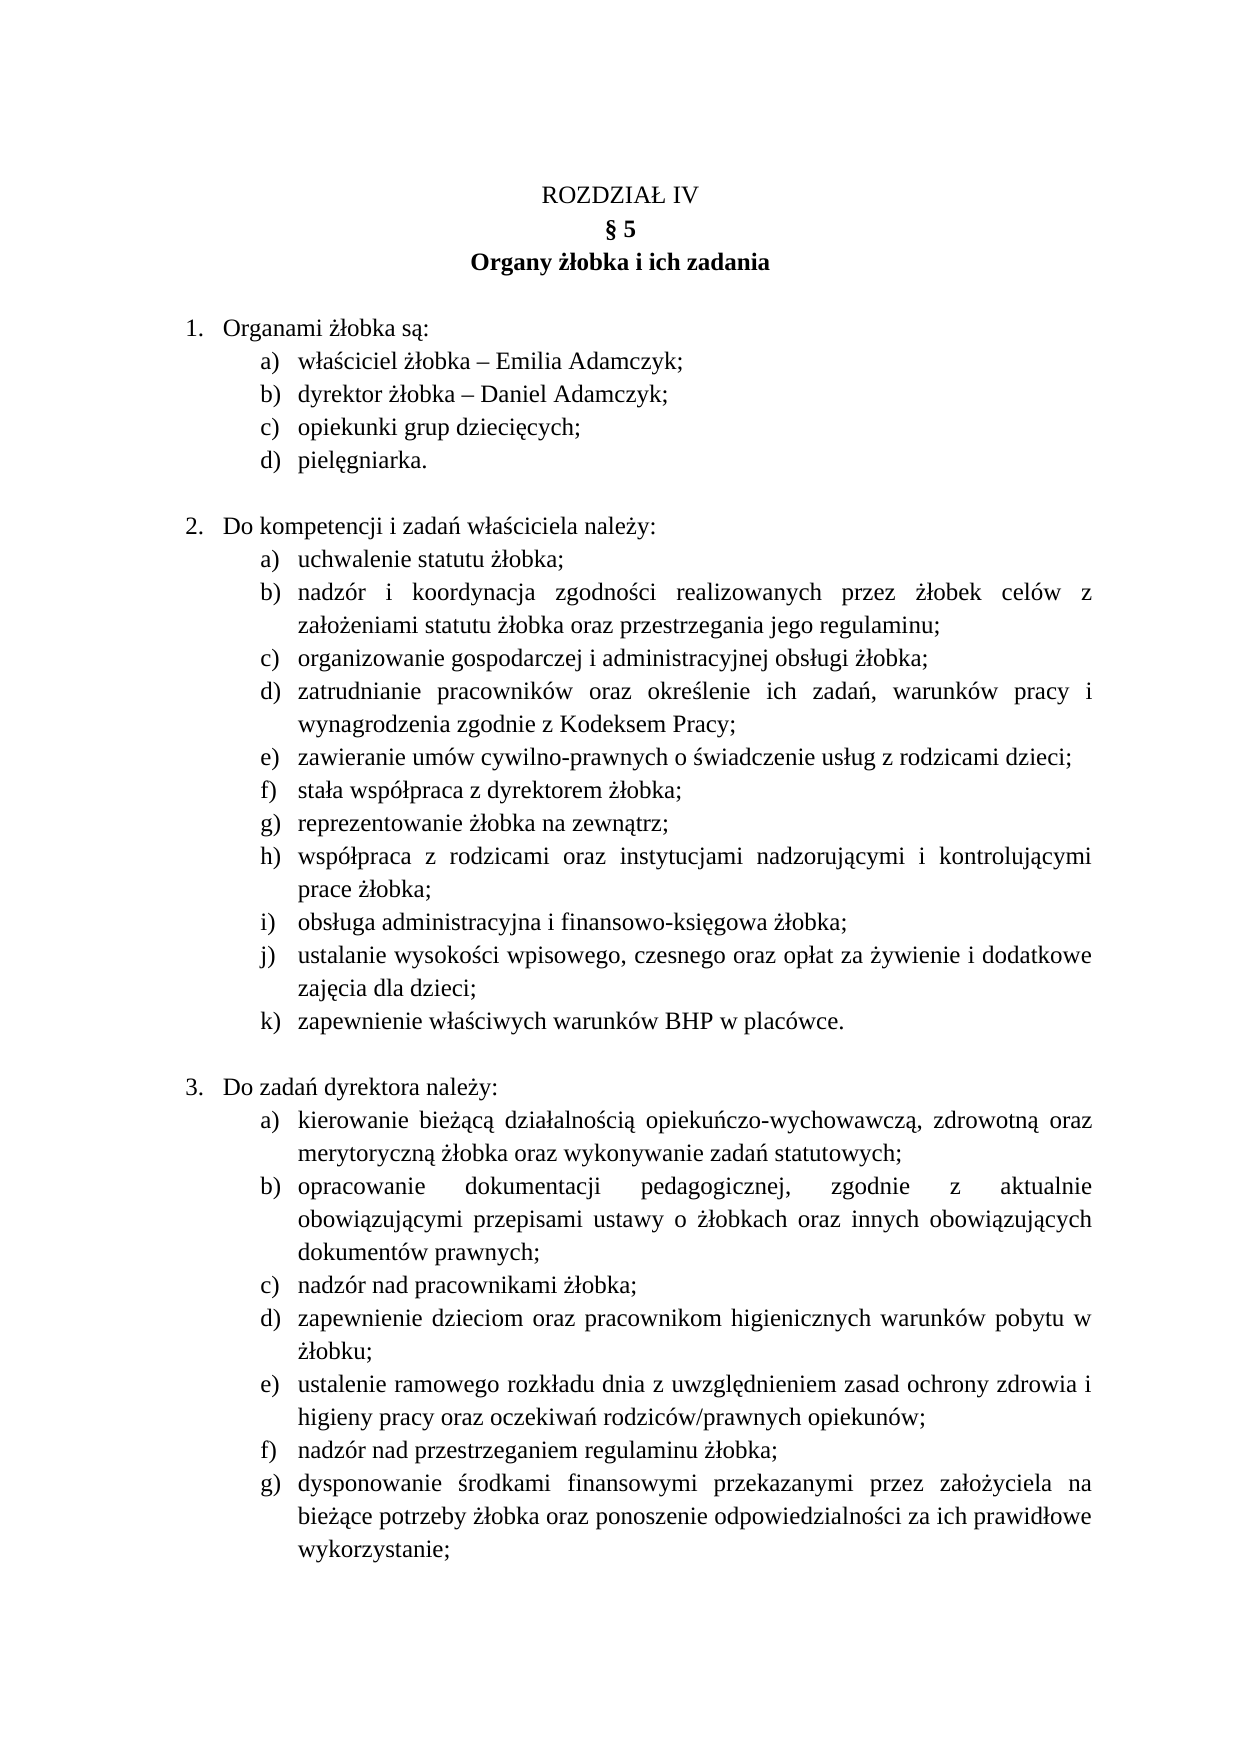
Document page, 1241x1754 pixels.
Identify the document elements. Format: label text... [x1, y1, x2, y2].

list ustalenie ramowego rozkładu dnia z uwzględnieniem zasad ochrony zdrowia i higieny pracy oraz oczekiwań rodziców/prawnych opiekunów; [260, 1369, 1093, 1431]
list ROZDZIAŁ IV [148, 181, 1093, 209]
list uchwalenie statutu żłobka; [260, 544, 1093, 573]
list organizowanie gospodarczej i administracyjnej obsługi żłobka; [260, 643, 1093, 672]
list nadzór i koordynacja zgodności realizowanych przez żłobek celów z założeniami statutu żłobka oraz przestrzegania jego regulaminu; [260, 577, 1093, 639]
list stała współpraca z dyrektorem żłobka; [260, 775, 1093, 804]
list Organy żłobka i ich zadania [148, 247, 1093, 275]
list zawieranie umów cywilno-prawnych o świadczenie usług z rodzicami dzieci; [260, 742, 1093, 771]
list właściciel żłobka – Emilia Adamczyk; [260, 346, 1093, 374]
list zapewnienie właściwych warunków BHP w placówce. [260, 1006, 1093, 1035]
list opiekunki grup dziecięcych; [260, 412, 1093, 441]
list zapewnienie dzieciom oraz pracownikom higienicznych warunków pobytu w żłobku; [260, 1303, 1093, 1365]
list § 5 [148, 214, 1093, 242]
list nadzór nad przestrzeganiem regulaminu żłobka; [260, 1435, 1093, 1464]
list współpraca z rodzicami oraz instytucjami nadzorującymi i kontrolującymi prace żłobka; [260, 841, 1093, 903]
list opracowanie dokumentacji pedagogicznej, zgodnie z aktualnie obowiązującymi przepisami ustawy o żłobkach oraz innych obowiązujących dokumentów prawnych; [260, 1171, 1093, 1266]
list obsługa administracyjna i finansowo-księgowa żłobka; [260, 907, 1093, 936]
list kierowanie bieżącą działalnością opiekuńczo-wychowawczą, zdrowotną oraz merytoryczną żłobka oraz wykonywanie zadań statutowych; [260, 1105, 1093, 1167]
list zatrudnianie pracowników oraz określenie ich zadań, warunków pracy i wynagrodzenia zgodnie z Kodeksem Pracy; [260, 676, 1093, 738]
list nadzór nad pracownikami żłobka; [260, 1270, 1093, 1299]
list pielęgniarka. [260, 445, 1093, 473]
list Do kompetencji i zadań właściciela należy: [185, 511, 1093, 539]
list Organami żłobka są: [185, 313, 1093, 341]
list ustalanie wysokości wpisowego, czesnego oraz opłat za żywienie i dodatkowe zajęcia dla dzieci; [260, 940, 1093, 1002]
list dyrektor żłobka – Daniel Adamczyk; [260, 379, 1093, 407]
list reprezentowanie żłobka na zewnątrz; [260, 808, 1093, 837]
list dysponowanie środkami finansowymi przekazanymi przez założyciela na bieżące potrzeby żłobka oraz ponoszenie odpowiedzialności za ich prawidłowe wykorzystanie; [260, 1468, 1093, 1563]
list Do zadań dyrektora należy: [185, 1072, 1093, 1101]
